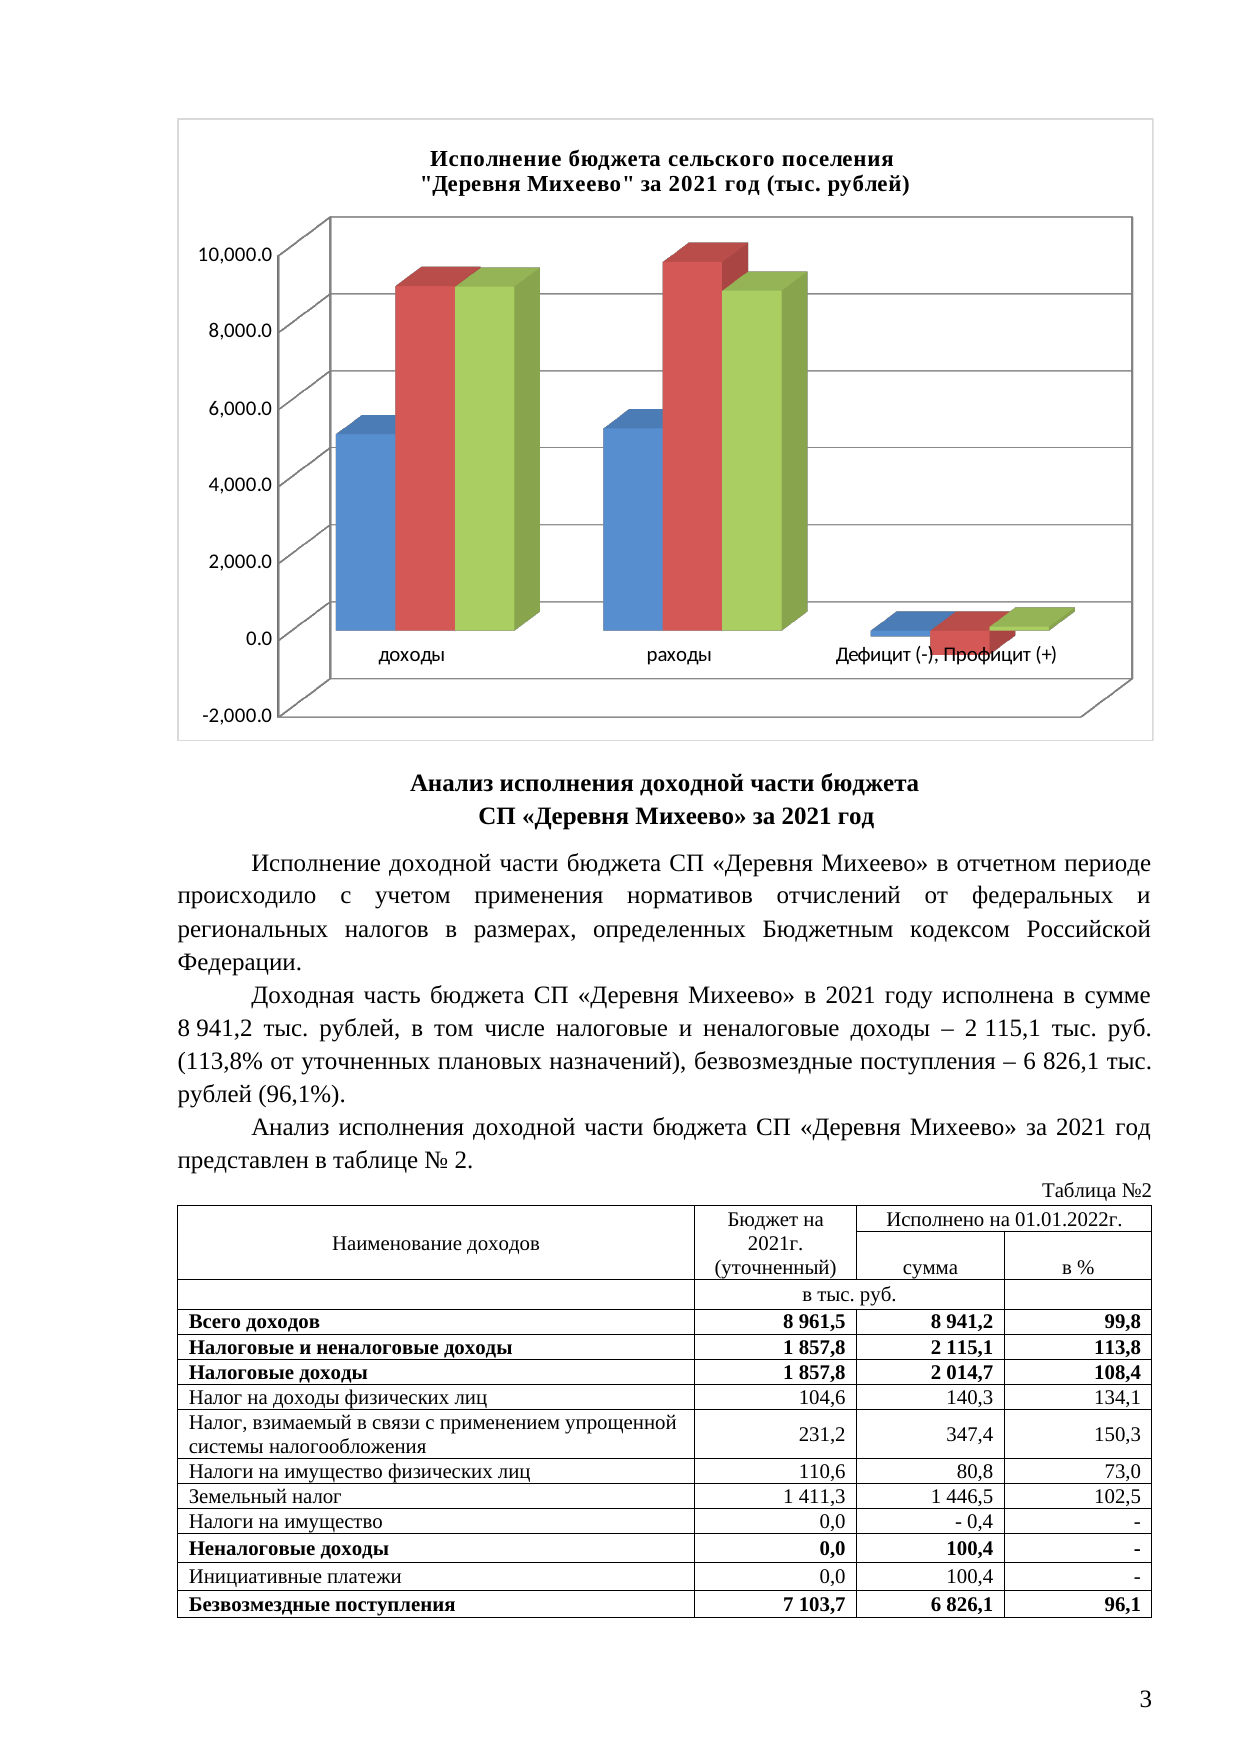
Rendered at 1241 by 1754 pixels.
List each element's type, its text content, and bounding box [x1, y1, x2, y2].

text Анализ исполнения доходной части бюджета СП «Деревня Михеево» за 2021 год представлен в таблице № 2. [177, 1112, 1152, 1173]
table_cell 0,0 [695, 1534, 856, 1562]
table_cell 8 941,2 [857, 1310, 1004, 1333]
table_cell 1 857,8 [695, 1335, 856, 1359]
table_cell 99,8 [1005, 1310, 1151, 1333]
table_cell 96,1 [1005, 1591, 1151, 1617]
table_cell 108,4 [1005, 1360, 1151, 1384]
table_cell Всего доходов [178, 1310, 694, 1333]
table_cell 134,1 [1005, 1385, 1151, 1409]
table_cell 2 115,1 [857, 1335, 1004, 1359]
table_cell 73,0 [1005, 1459, 1151, 1483]
table_cell Налоги на имущество физических лиц [178, 1459, 694, 1483]
text СП «Деревня Михеево» за 2021 год [177, 801, 1152, 829]
table_cell 0,0 [695, 1563, 856, 1590]
table_cell в тыс. руб. [695, 1280, 1004, 1308]
table_cell 8 961,5 [695, 1310, 856, 1333]
table_cell Инициативные платежи [178, 1563, 694, 1590]
table_cell 7 103,7 [695, 1591, 856, 1617]
table_cell - 0,4 [857, 1509, 1004, 1533]
table_cell 100,4 [857, 1563, 1004, 1590]
table_cell [1005, 1280, 1151, 1308]
table_cell 2 014,7 [857, 1360, 1004, 1384]
table_cell 80,8 [857, 1459, 1004, 1483]
table_header Бюджет на 2021г. (уточненный) [695, 1206, 856, 1279]
table_cell 1 857,8 [695, 1360, 856, 1384]
table_cell Налоги на имущество [178, 1509, 694, 1533]
text Анализ исполнения доходной части бюджета [177, 768, 1152, 797]
table_cell Налог, взимаемый в связи с применением упрощенной системы налогообложения [178, 1410, 694, 1458]
table_cell 113,8 [1005, 1335, 1151, 1359]
table_cell 0,0 [695, 1509, 856, 1533]
text Таблица №2 [177, 1178, 1152, 1202]
table_cell сумма [857, 1232, 1004, 1279]
table_cell 102,5 [1005, 1484, 1151, 1508]
table_cell Налоговые доходы [178, 1360, 694, 1384]
table_cell Налог на доходы физических лиц [178, 1385, 694, 1409]
table_header Наименование доходов [178, 1206, 694, 1279]
table_cell в % [1005, 1232, 1151, 1279]
table_cell 140,3 [857, 1385, 1004, 1409]
table_cell Налоговые и неналоговые доходы [178, 1335, 694, 1359]
table_cell [178, 1280, 694, 1308]
table_cell 150,3 [1005, 1410, 1151, 1458]
text Исполнение доходной части бюджета СП «Деревня Михеево» в отчетном периоде происходило с учетом применения нормативов отчислений от федеральных и региональных налогов в размерах, определенных Бюджетным кодексом Российской Федерации. [177, 848, 1152, 975]
table_cell 1 446,5 [857, 1484, 1004, 1508]
table_cell 231,2 [695, 1410, 856, 1458]
table_cell Земельный налог [178, 1484, 694, 1508]
table_header Исполнено на 01.01.2022г. [857, 1206, 1151, 1231]
table_cell 100,4 [857, 1534, 1004, 1562]
table_cell 6 826,1 [857, 1591, 1004, 1617]
table_cell 110,6 [695, 1459, 856, 1483]
table_cell 104,6 [695, 1385, 856, 1409]
table_cell - [1005, 1534, 1151, 1562]
table_cell 347,4 [857, 1410, 1004, 1458]
table_cell - [1005, 1563, 1151, 1590]
table_cell Безвозмездные поступления [178, 1591, 694, 1617]
text Доходная часть бюджета СП «Деревня Михеево» в 2021 году исполнена в сумме 8 941,2 тыс. рублей, в том числе налоговые и неналоговые доходы – 2 115,1 тыс. руб. (113,8% от уточненных плановых назначений), безвозмездные поступления – 6 826,1 тыс. рублей (96,1%). [177, 980, 1152, 1107]
table_cell 1 411,3 [695, 1484, 856, 1508]
table_cell - [1005, 1509, 1151, 1533]
table_cell Неналоговые доходы [178, 1534, 694, 1562]
